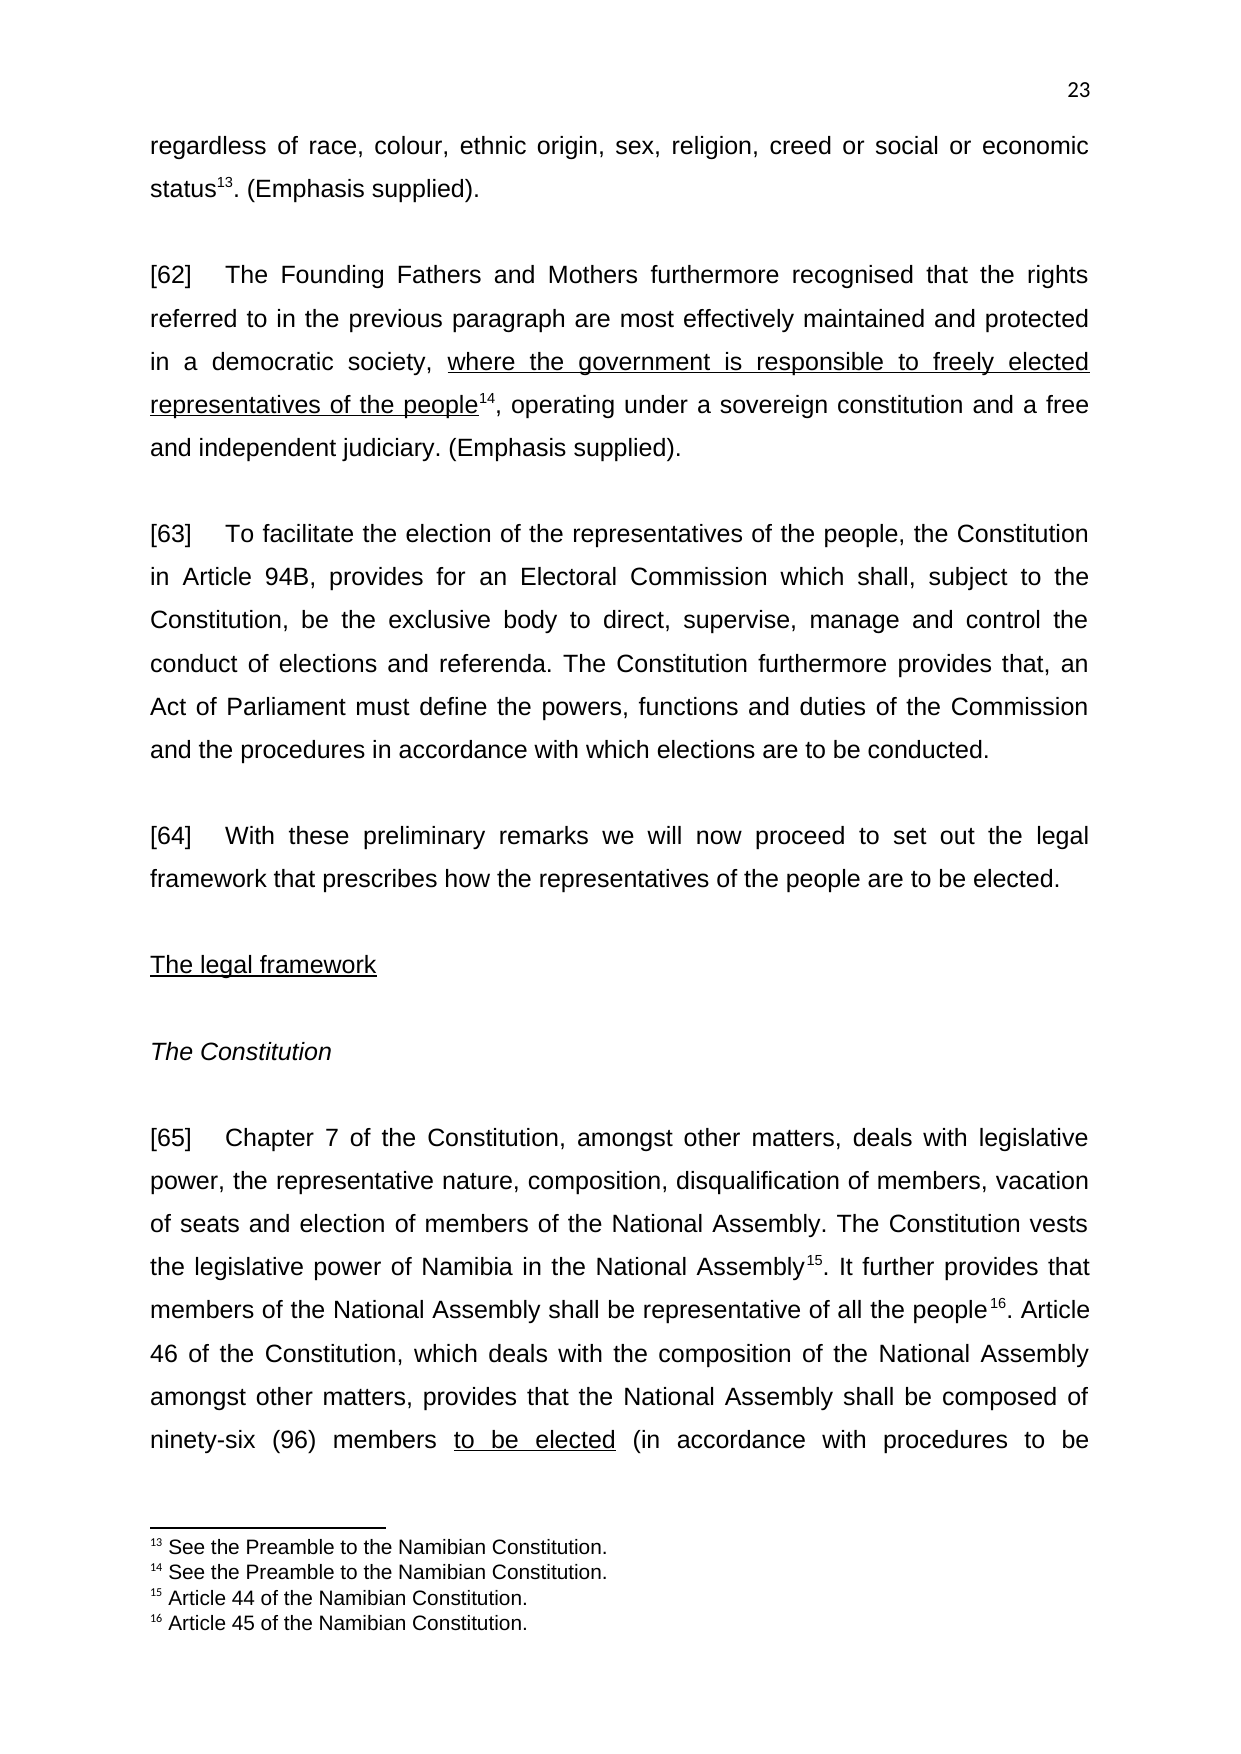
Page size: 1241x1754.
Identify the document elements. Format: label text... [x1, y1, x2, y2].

text The Constitution [150, 1037, 1090, 1065]
text [64] With these preliminary remarks we will now proceed to set out the legal framework that prescribes how the representatives of the people are to be elected. [150, 821, 1090, 893]
text [62] The Founding Fathers and Mothers furthermore recognised that the rights referred to in the previous paragraph are most effectively maintained and protected in a democratic society, where the government is responsible to freely elected representatives of the people, operating under a sovereign constitution and a free and independent judiciary. (Emphasis supplied). [150, 260, 1090, 462]
text [63] To facilitate the election of the representatives of the people, the Constitution in Article 94B, provides for an Electoral Commission which shall, subject to the Constitution, be the exclusive body to direct, supervise, manage and control the conduct of elections and referenda. The Constitution furthermore provides that, an Act of Parliament must define the powers, functions and duties of the Commission and the procedures in accordance with which elections are to be conducted. [150, 519, 1090, 763]
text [150, 1123, 1090, 1453]
text The legal framework [150, 950, 1090, 979]
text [150, 131, 1090, 203]
